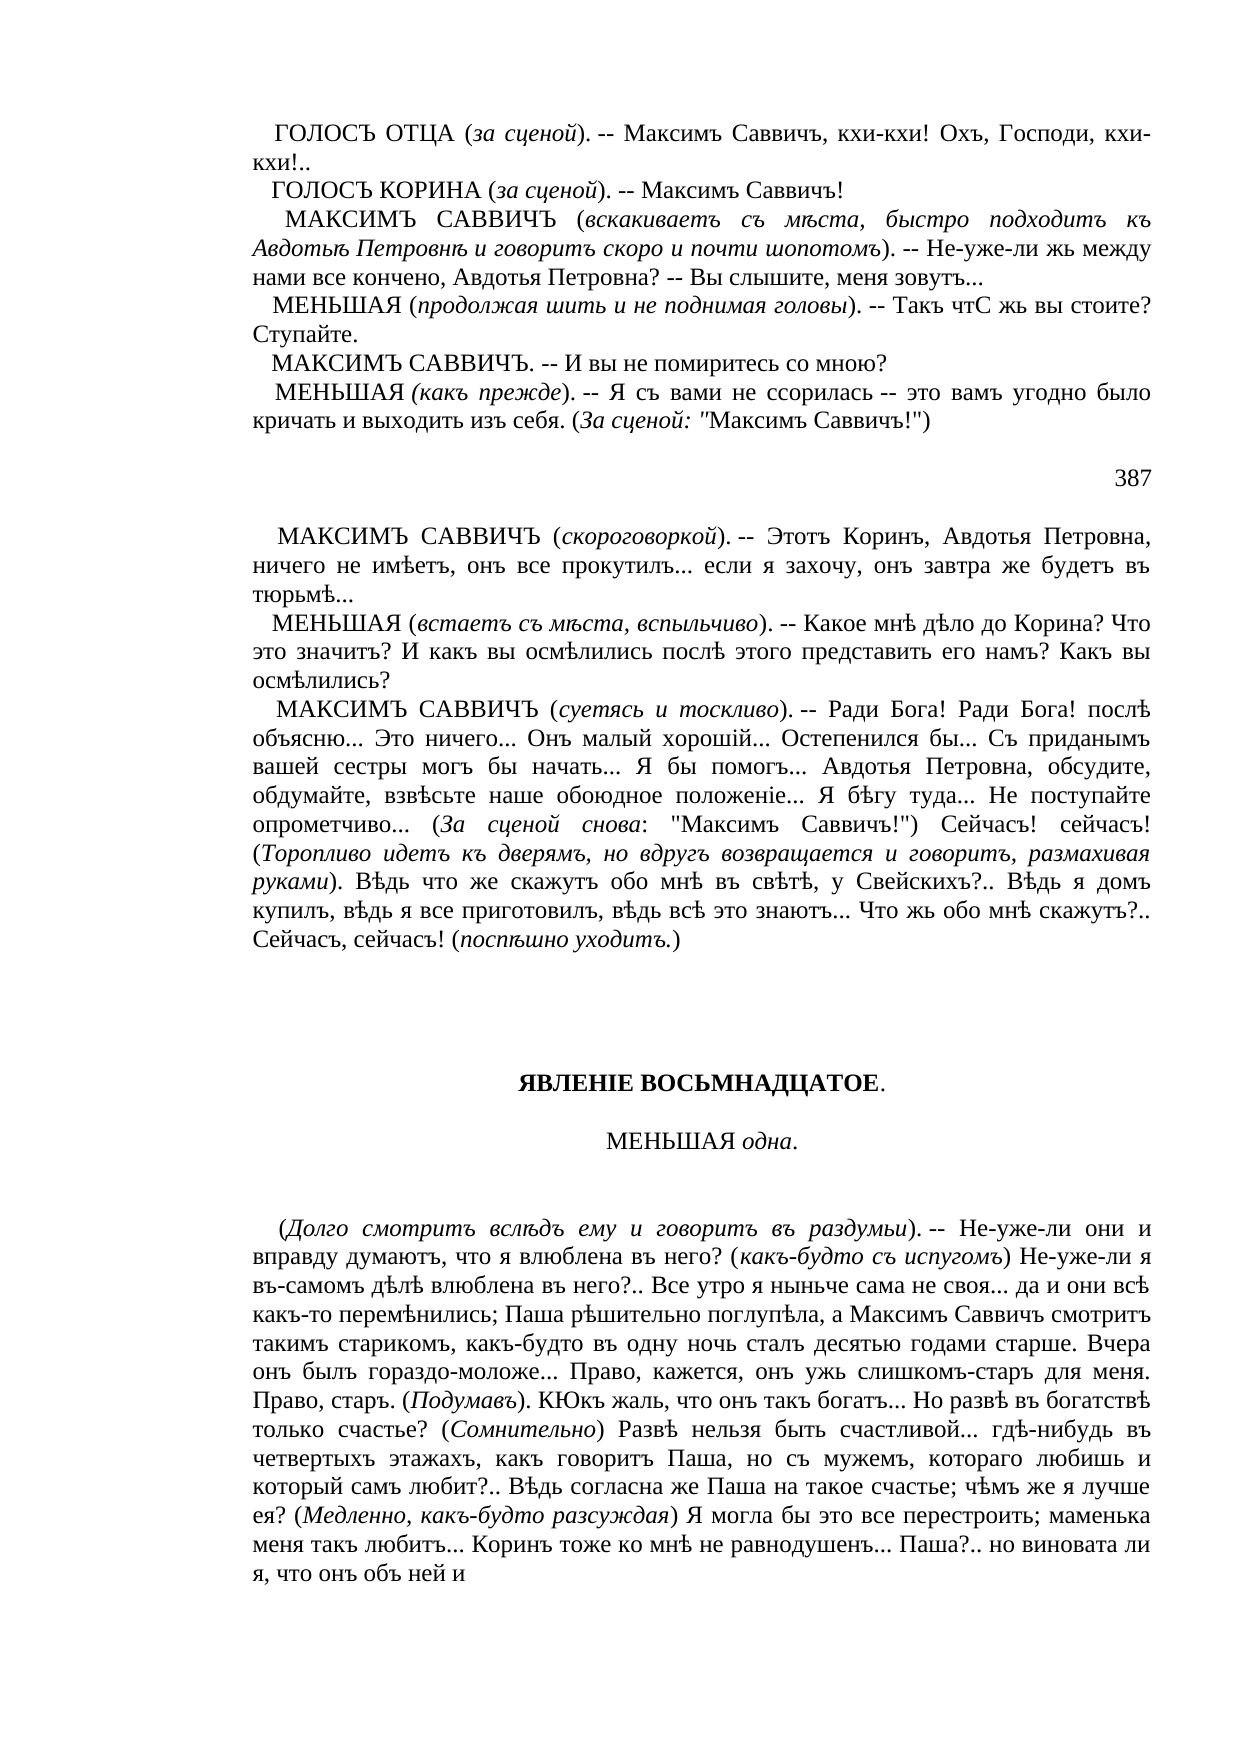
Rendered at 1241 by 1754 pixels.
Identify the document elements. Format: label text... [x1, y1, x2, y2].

text МАКСИМЪ САВВИЧЪ (вскакиваетъ съ мѣста, быстро подходитъ къ Авдотьѣ Петровнѣ и говоритъ скоро и почти шопотомъ). -- Не-уже-ли жь между нами все кончено, Авдотья Петровна? -- Вы слышите, меня зовутъ... [252, 204, 1152, 291]
text МЕНЬШАЯ (какъ прежде). -- Я съ вами не ссорилась -- это вамъ угодно было кричать и выходить изъ себя. (За сценой: "Максимъ Саввичъ!") [252, 377, 1152, 434]
text МАКСИМЪ САВВИЧЪ. -- И вы не помиритесь со мною? [252, 348, 1152, 377]
text МЕНЬШАЯ (продолжая шить и не поднимая головы). -- Такъ чтС жь вы стоите? Ступайте. [252, 291, 1152, 348]
text МЕНЬШАЯ одна. [252, 1126, 1152, 1155]
text МАКСИМЪ САВВИЧЪ (скороговоркой). -- Этотъ Коринъ, Авдотья Петровна, ничего не имѣетъ, онъ все прокутилъ... если я захочу, онъ завтра же будетъ въ тюрьмѣ... [252, 521, 1152, 608]
text ЯВЛЕНIЕ ВОСЬМНАДЦАТОЕ. [252, 1068, 1152, 1097]
text (Долго смотритъ вслѣдъ ему и говоритъ въ раздумьи). -- Не-уже-ли они и вправду думаютъ, что я влюблена въ него? (какъ-будто съ испугомъ) Не-уже-ли я въ-самомъ дѣлѣ влюблена въ него?.. Все утро я ныньче сама не своя... да и они всѣ какъ-то перемѣнились; Паша рѣшительно поглупѣла, а Максимъ Саввичъ смотритъ такимъ старикомъ, какъ-будто въ одну ночь сталъ десятью годами старше. Вчера онъ былъ гораздо-моложе... Право, кажется, онъ ужь слишкомъ-старъ для меня. Право, старъ. (Подумавъ). КЮкъ жаль, что онъ такъ богатъ... Но развѣ въ богатствѣ только счастье? (Сомнительно) Развѣ нельзя быть счастливой... гдѣ-нибудь въ четвертыхъ этажахъ, какъ говоритъ Паша, но съ мужемъ, котораго любишь и который самъ любит?.. Вѣдь согласна же Паша на такое счастье; чѣмъ же я лучше ея? (Медленно, какъ-будто разсуждая) Я могла бы это все перестроить; маменька меня такъ любитъ... Коринъ тоже ко мнѣ не равнодушенъ... Паша?.. но виновата ли я, что онъ объ ней и [252, 1213, 1152, 1586]
text ГОЛОСЪ ОТЦА (за сценой). -- Максимъ Саввичъ, кхи-кхи! Охъ, Господи, кхи-кхи!.. [252, 118, 1152, 176]
text МЕНЬШАЯ (встаетъ съ мѣста, вспыльчиво). -- Какое мнѣ дѣло до Корина? Что это значитъ? И какъ вы осмѣлились послѣ этого представить его намъ? Какъ вы осмѣлились? [252, 608, 1152, 694]
text ГОЛОСЪ КОРИНА (за сценой). -- Максимъ Саввичъ! [252, 176, 1152, 204]
text 387 [252, 463, 1152, 492]
text МАКСИМЪ САВВИЧЪ (суетясь и тоскливо). -- Ради Бога! Ради Бога! послѣ объясню... Это ничего... Онъ малый хорошiй... Остепенился бы... Съ приданымъ вашей сестры могъ бы начать... Я бы помогъ... Авдотья Петровна, обсудите, обдумайте, взвѣсьте наше обоюдное положенiе... Я бѣгу туда... Не поступайте опрометчиво... (За сценой снова: "Максимъ Саввичъ!") Сейчасъ! сейчасъ! (Торопливо идетъ къ дверямъ, но вдругъ возвращается и говоритъ, размахивая руками). Вѣдь что же скажутъ обо мнѣ въ свѣтѣ, у Свейскихъ?.. Вѣдь я домъ купилъ, вѣдь я все приготовилъ, вѣдь всѣ это знаютъ... Что жь обо мнѣ скажутъ?.. Сейчасъ, сейчасъ! (поспѣшно уходитъ.) [252, 694, 1152, 953]
